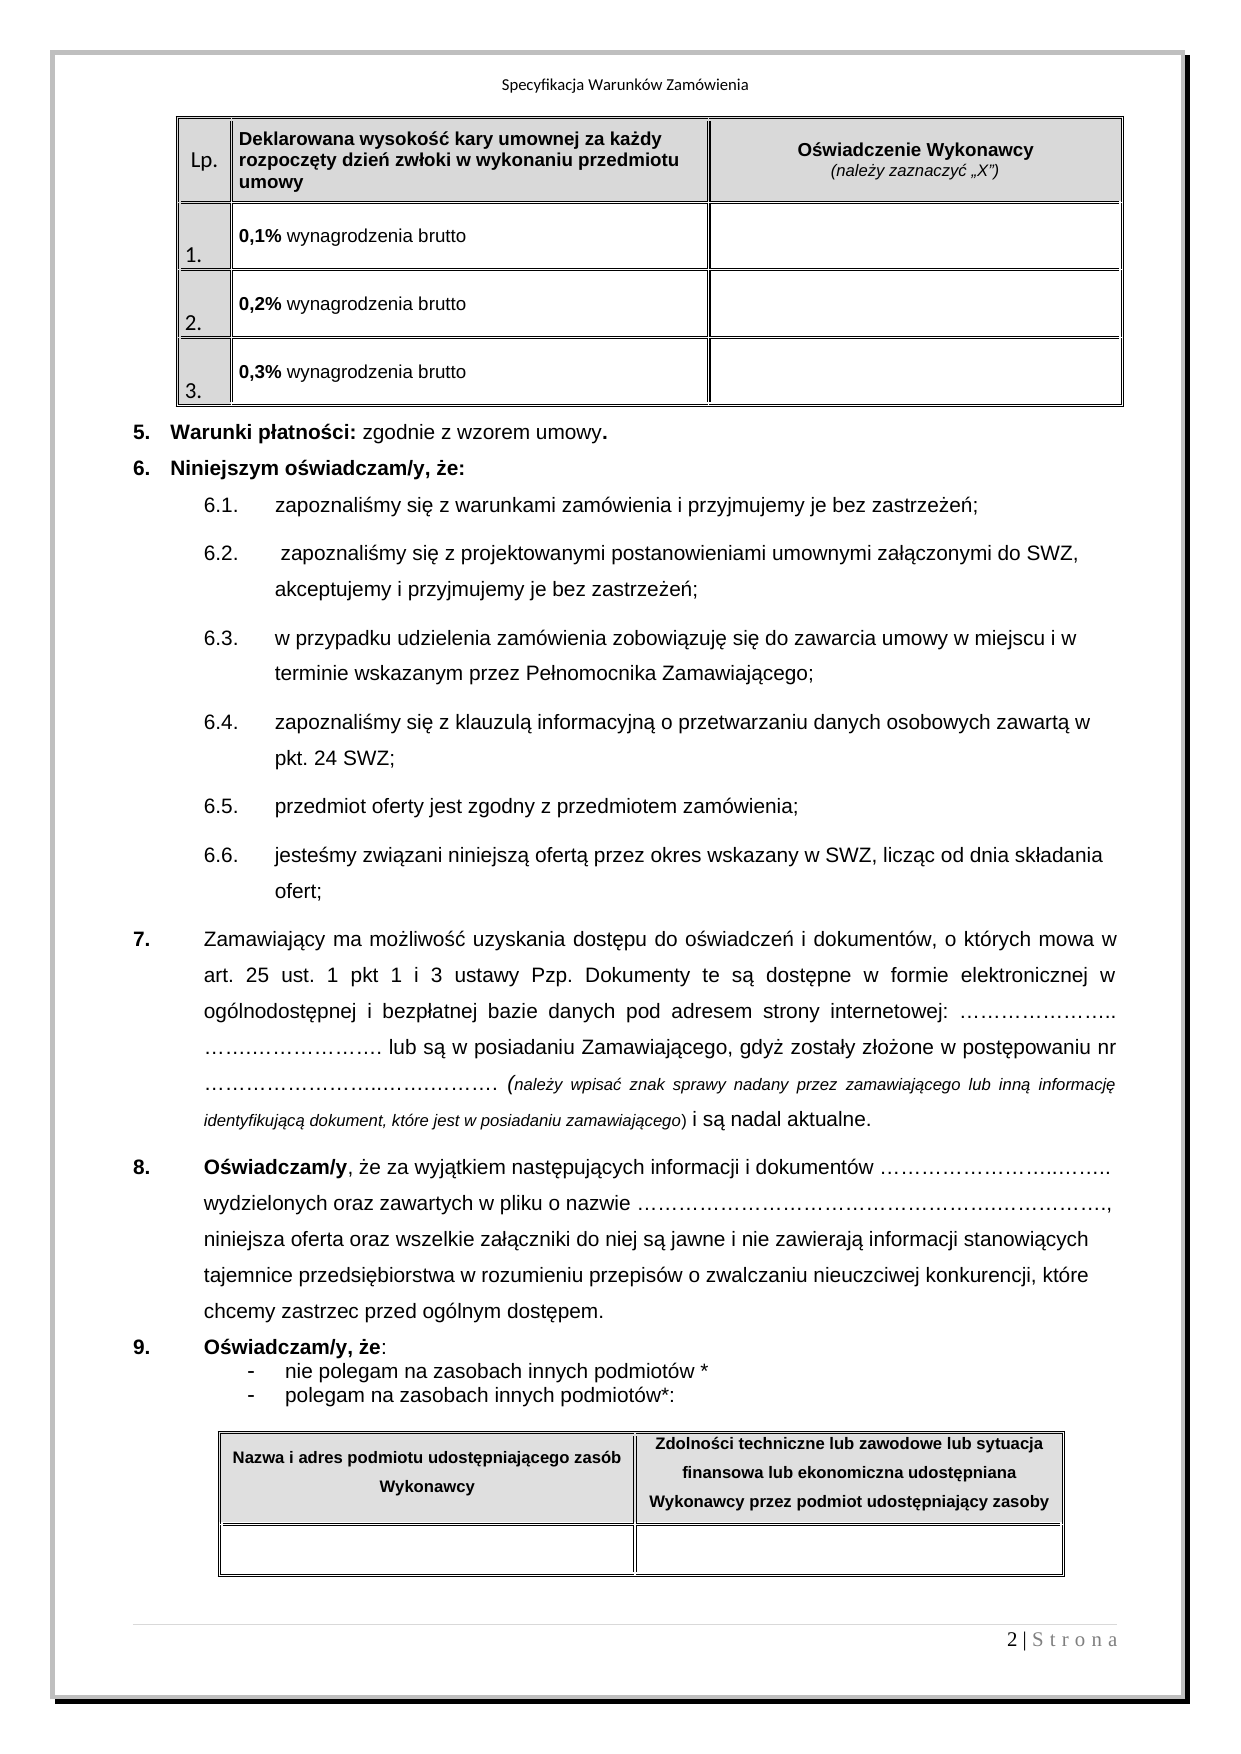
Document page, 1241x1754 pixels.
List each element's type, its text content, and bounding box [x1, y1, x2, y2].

table_header Lp. [179, 119, 231, 201]
list w przypadku udzielenia zamówienia zobowiązuję się do zawarcia umowy w miejscu i w terminie wskazanym przez Pełnomocnika Zamawiającego; [204, 625, 1117, 685]
list Niniejszym oświadczam/y, że: [133, 456, 1117, 480]
list Oświadczam/y, że: [133, 1335, 1117, 1359]
list przedmiot oferty jest zgodny z przedmiotem zamówienia; [204, 794, 1117, 818]
table_cell 0,2% wynagrodzenia brutto [233, 271, 707, 336]
table_header Deklarowana wysokość kary umownej za każdy rozpoczęty dzień zwłoki w wykonaniu przedmiotu umowy [231, 117, 709, 201]
table_cell [709, 336, 1122, 404]
list jesteśmy związani niniejszą ofertą przez okres wskazany w SWZ, licząc od dnia składania ofert; [204, 842, 1117, 902]
table_cell 0,3% wynagrodzenia brutto [231, 336, 709, 404]
table_cell 2. [177, 268, 231, 336]
table_header Nazwa i adres podmiotu udostępniającego zasób Wykonawcy [221, 1432, 635, 1522]
list Zamawiający ma możliwość uzyskania dostępu do oświadczeń i dokumentów, o których mowa w art. 25 ust. 1 pkt 1 i 3 ustawy Pzp. Dokumenty te są dostępne w formie elektronicznej w ogólnodostępnej i bezpłatnej bazie danych pod adresem strony internetowej: …………………..…….………………. lub są w posiadaniu Zamawiającego, gdyż zostały złożone w postępowaniu nr ……………………..…….………. (należy wpisać znak sprawy nadany przez zamawiającego lub inną informację identyfikującą dokument, które jest w posiadaniu zamawiającego) i są nadal aktualne. [133, 927, 1117, 1131]
table_cell 3. [177, 336, 231, 404]
list zapoznaliśmy się z projektowanymi postanowieniami umownymi załączonymi do SWZ, akceptujemy i przyjmujemy je bez zastrzeżeń; [204, 541, 1117, 601]
table_cell [221, 1523, 635, 1574]
table_cell 0,1% wynagrodzenia brutto [233, 204, 707, 268]
list polegam na zasobach innych podmiotów*: [247, 1383, 1117, 1407]
table_cell [635, 1523, 1062, 1574]
list Oświadczam/y, że za wyjątkiem następujących informacji i dokumentów ……………………..…….. wydzielonych oraz zawartych w pliku o nazwie …………………………………………….……………., niniejsza oferta oraz wszelkie załączniki do niej są jawne i nie zawierają informacji stanowiących tajemnice przedsiębiorstwa w rozumieniu przepisów o zwalczaniu nieuczciwej konkurencji, które chcemy zastrzec przed ogólnym dostępem. [133, 1155, 1117, 1323]
table_header Zdolności techniczne lub zawodowe lub sytuacja finansowa lub ekonomiczna udostępniana Wykonawcy przez podmiot udostępniający zasoby [635, 1434, 1062, 1522]
table_header Oświadczenie Wykonawcy (należy zaznaczyć „X”) [709, 119, 1121, 201]
list Warunki płatności: zgodnie z wzorem umowy. [133, 419, 1117, 443]
list nie polegam na zasobach innych podmiotów * [247, 1359, 1117, 1383]
table_cell 1. [179, 201, 230, 268]
table_cell [709, 268, 1122, 336]
list zapoznaliśmy się z klauzulą informacyjną o przetwarzaniu danych osobowych zawartą w pkt. 24 SWZ; [204, 710, 1117, 769]
table_cell [711, 201, 1121, 268]
list zapoznaliśmy się z warunkami zamówienia i przyjmujemy je bez zastrzeżeń; [204, 492, 1117, 516]
